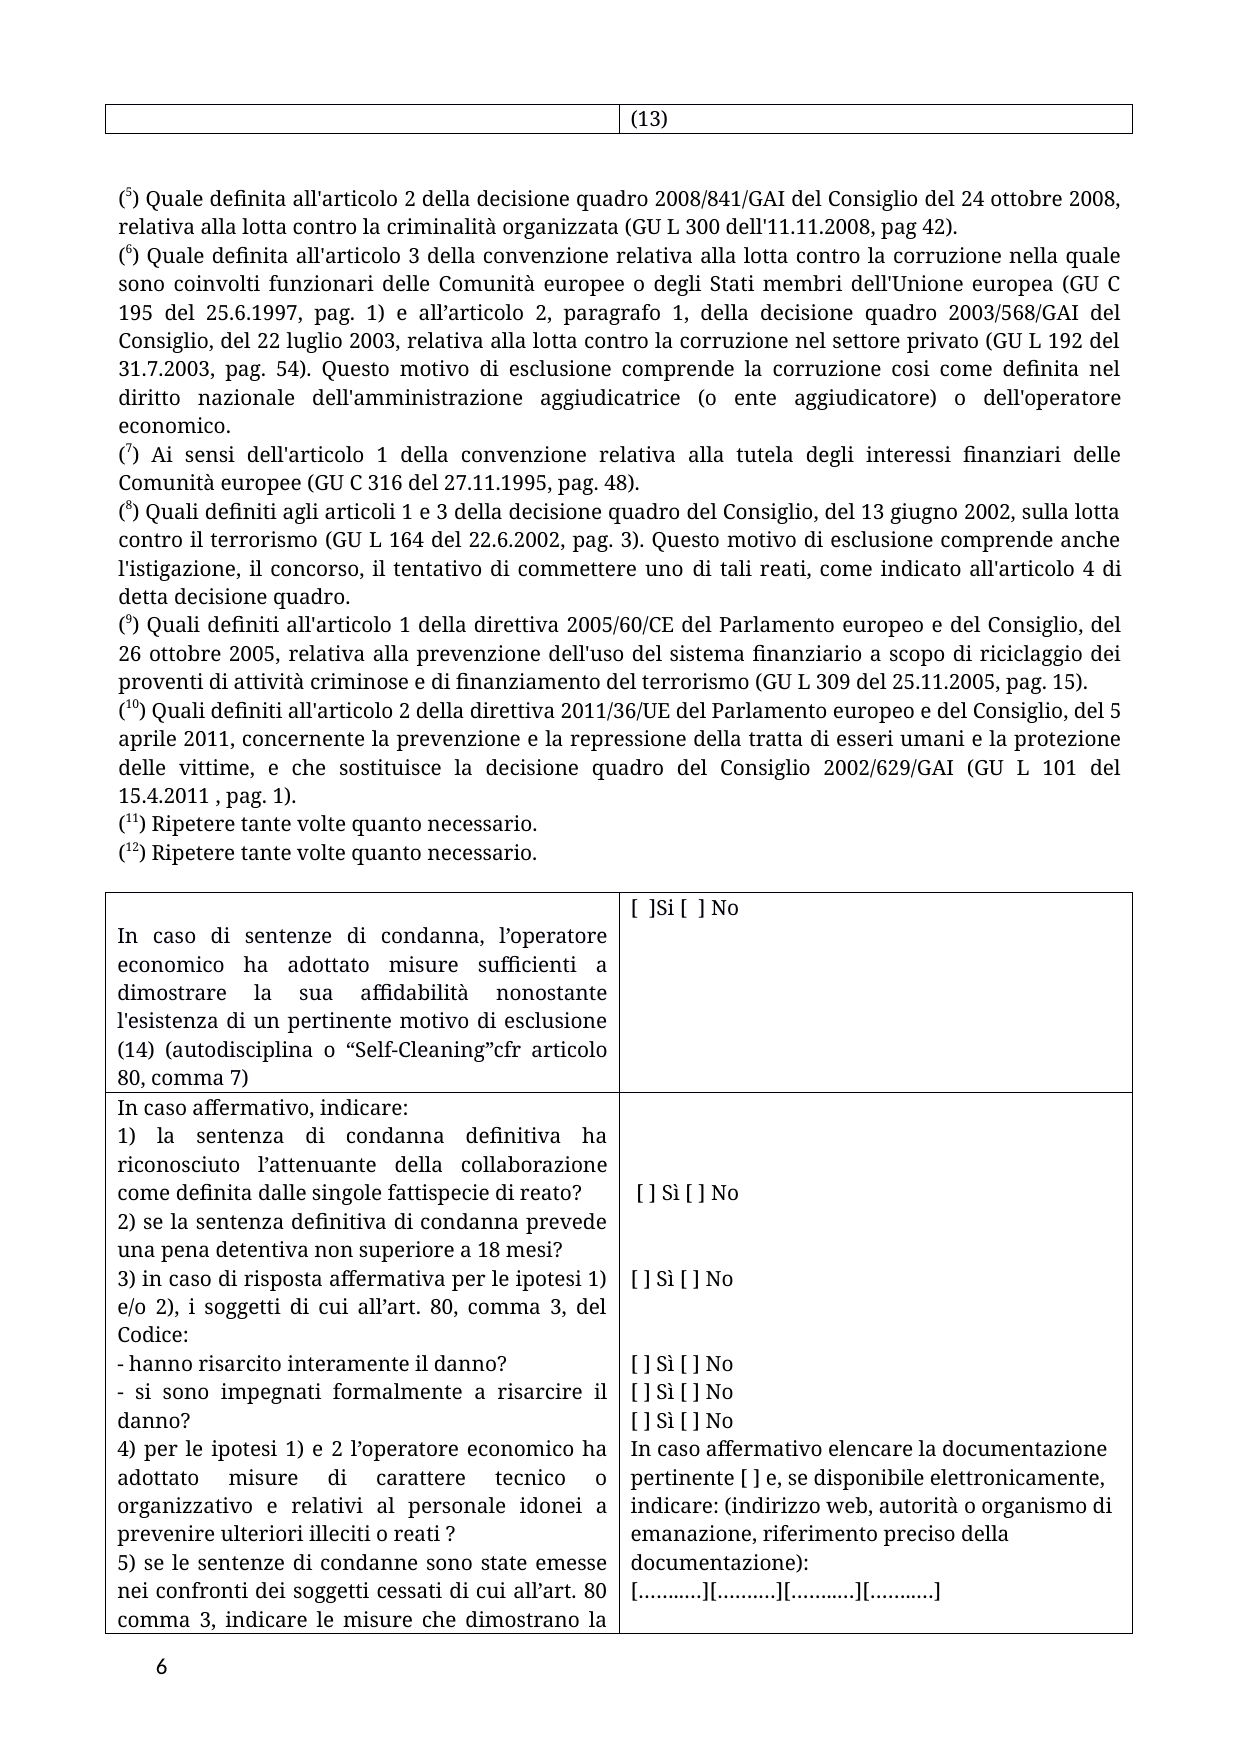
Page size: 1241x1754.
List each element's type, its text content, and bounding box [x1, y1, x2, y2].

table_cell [106, 1093, 619, 1633]
text (12) Ripetere tante volte quanto necessario. [118, 838, 1122, 866]
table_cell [106, 105, 619, 133]
text (10) Quali definiti all'articolo 2 della direttiva 2011/36/UE del Parlamento europeo e del Consiglio, del 5 aprile 2011, concernente la prevenzione e la repressione della tratta di esseri umani e la protezione delle vittime, e che sostituisce la decisione quadro del Consiglio 2002/629/GAI (GU L 101 del 15.4.2011 , pag. 1). [118, 696, 1122, 809]
text (9) Quali definiti all'articolo 1 della direttiva 2005/60/CE del Parlamento europeo e del Consiglio, del 26 ottobre 2005, relativa alla prevenzione dell'uso del sistema finanziario a scopo di riciclaggio dei proventi di attività criminose e di finanziamento del terrorismo (GU L 309 del 25.11.2005, pag. 15). [118, 611, 1122, 696]
text (8) Quali definiti agli articoli 1 e 3 della decisione quadro del Consiglio, del 13 giugno 2002, sulla lotta contro il terrorismo (GU L 164 del 22.6.2002, pag. 3). Questo motivo di esclusione comprende anche l'istigazione, il concorso, il tentativo di commettere uno di tali reati, come indicato all'articolo 4 di detta decisione quadro. [118, 497, 1122, 611]
table_header [ ]Si [ ] No [620, 893, 1132, 1092]
table_header In caso di sentenze di condanna, l’operatore economico ha adottato misure sufficienti a dimostrare la sua affidabilità nonostante l'esistenza di un pertinente motivo di esclusione (14) (autodisciplina o “Self-Cleaning”cfr articolo 80, comma 7) [106, 893, 619, 1092]
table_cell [620, 105, 1132, 133]
text (6) Quale definita all'articolo 3 della convenzione relativa alla lotta contro la corruzione nella quale sono coinvolti funzionari delle Comunità europee o degli Stati membri dell'Unione europea (GU C 195 del 25.6.1997, pag. 1) e all’articolo 2, paragrafo 1, della decisione quadro 2003/568/GAI del Consiglio, del 22 luglio 2003, relativa alla lotta contro la corruzione nel settore privato (GU L 192 del 31.7.2003, pag. 54). Questo motivo di esclusione comprende la corruzione cosi come definita nel diritto nazionale dell'amministrazione aggiudicatrice (o ente aggiudicatore) o dell'operatore economico. [118, 241, 1122, 440]
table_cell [620, 1093, 1132, 1633]
text (11) Ripetere tante volte quanto necessario. [118, 809, 1122, 838]
text (7) Ai sensi dell'articolo 1 della convenzione relativa alla tutela degli interessi finanziari delle Comunità europee (GU C 316 del 27.11.1995, pag. 48). [118, 440, 1122, 497]
text (5) Quale definita all'articolo 2 della decisione quadro 2008/841/GAI del Consiglio del 24 ottobre 2008, relativa alla lotta contro la criminalità organizzata (GU L 300 dell'11.11.2008, pag 42). [118, 184, 1122, 241]
